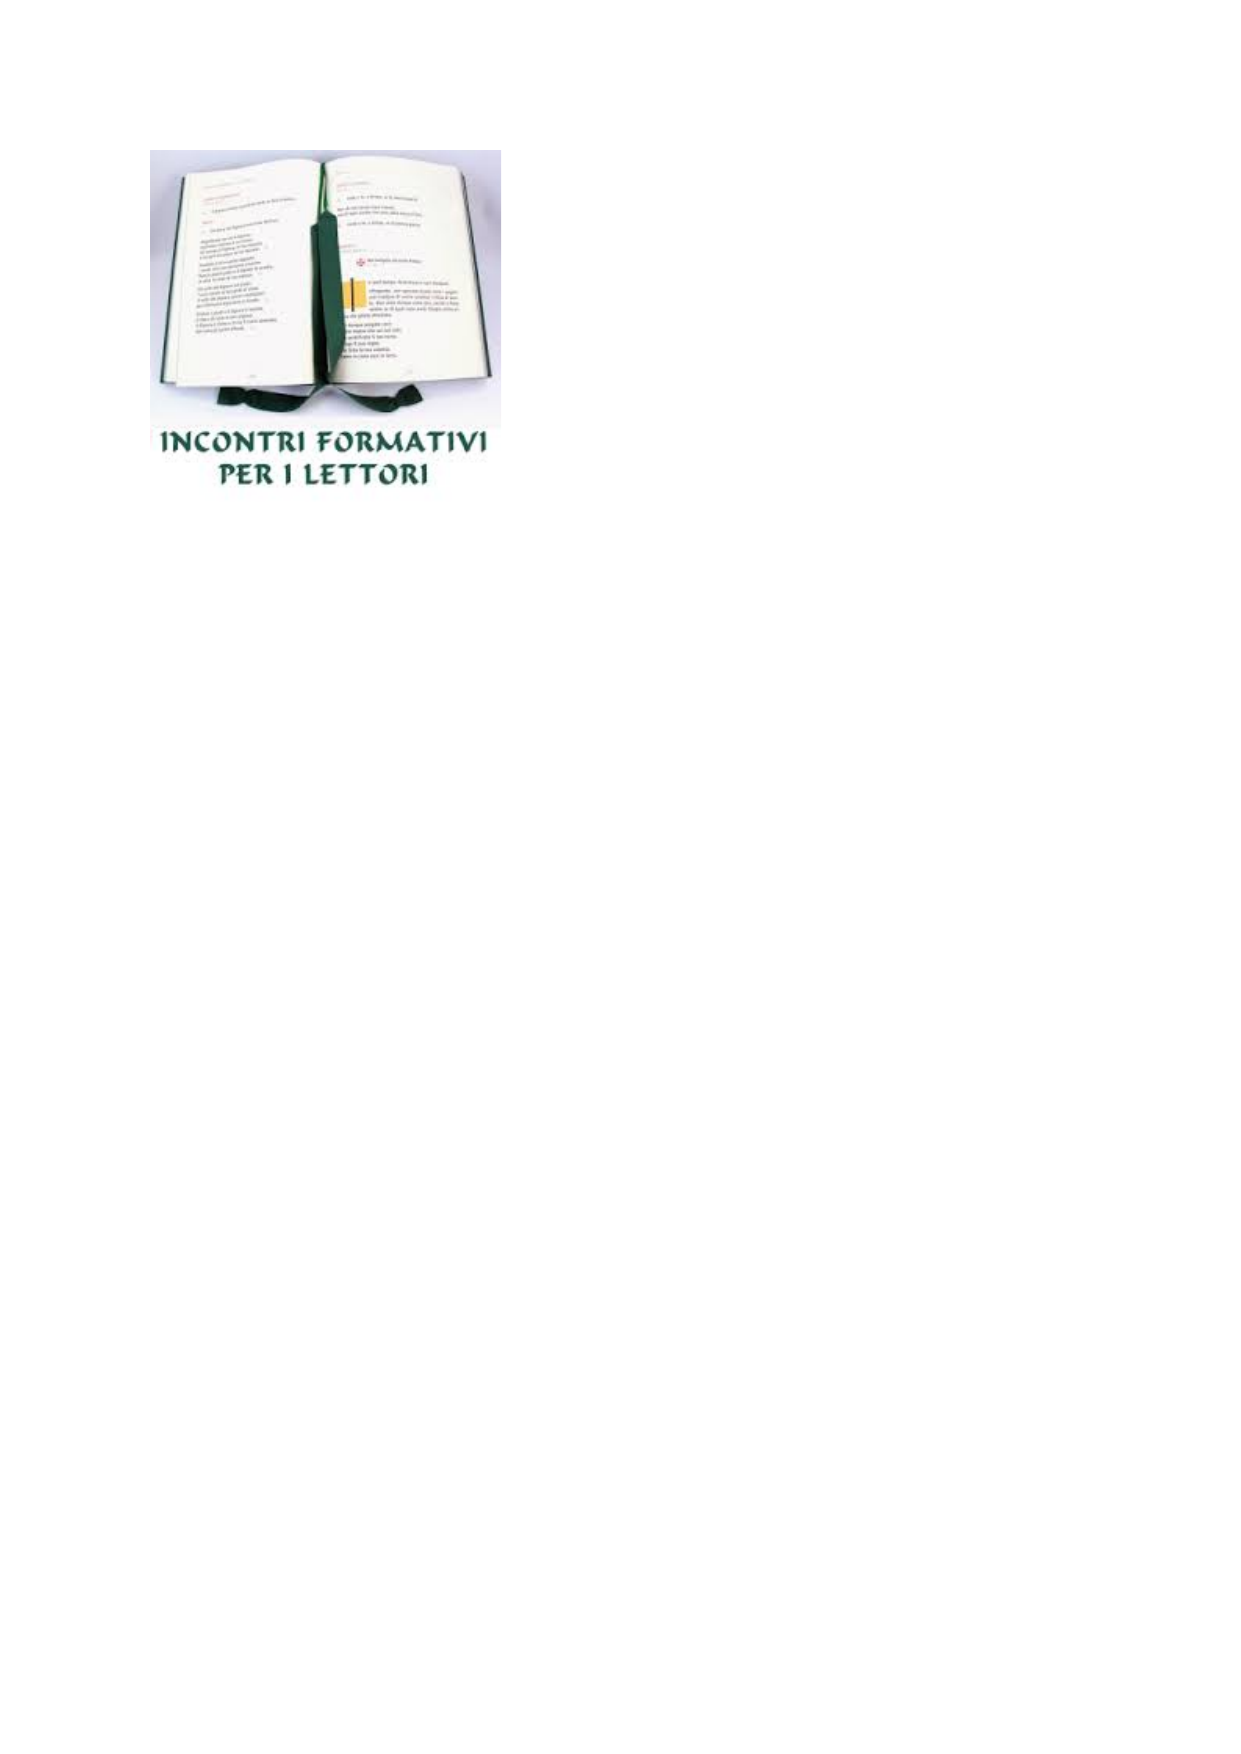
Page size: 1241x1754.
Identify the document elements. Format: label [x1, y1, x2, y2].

picture [150, 150, 502, 502]
